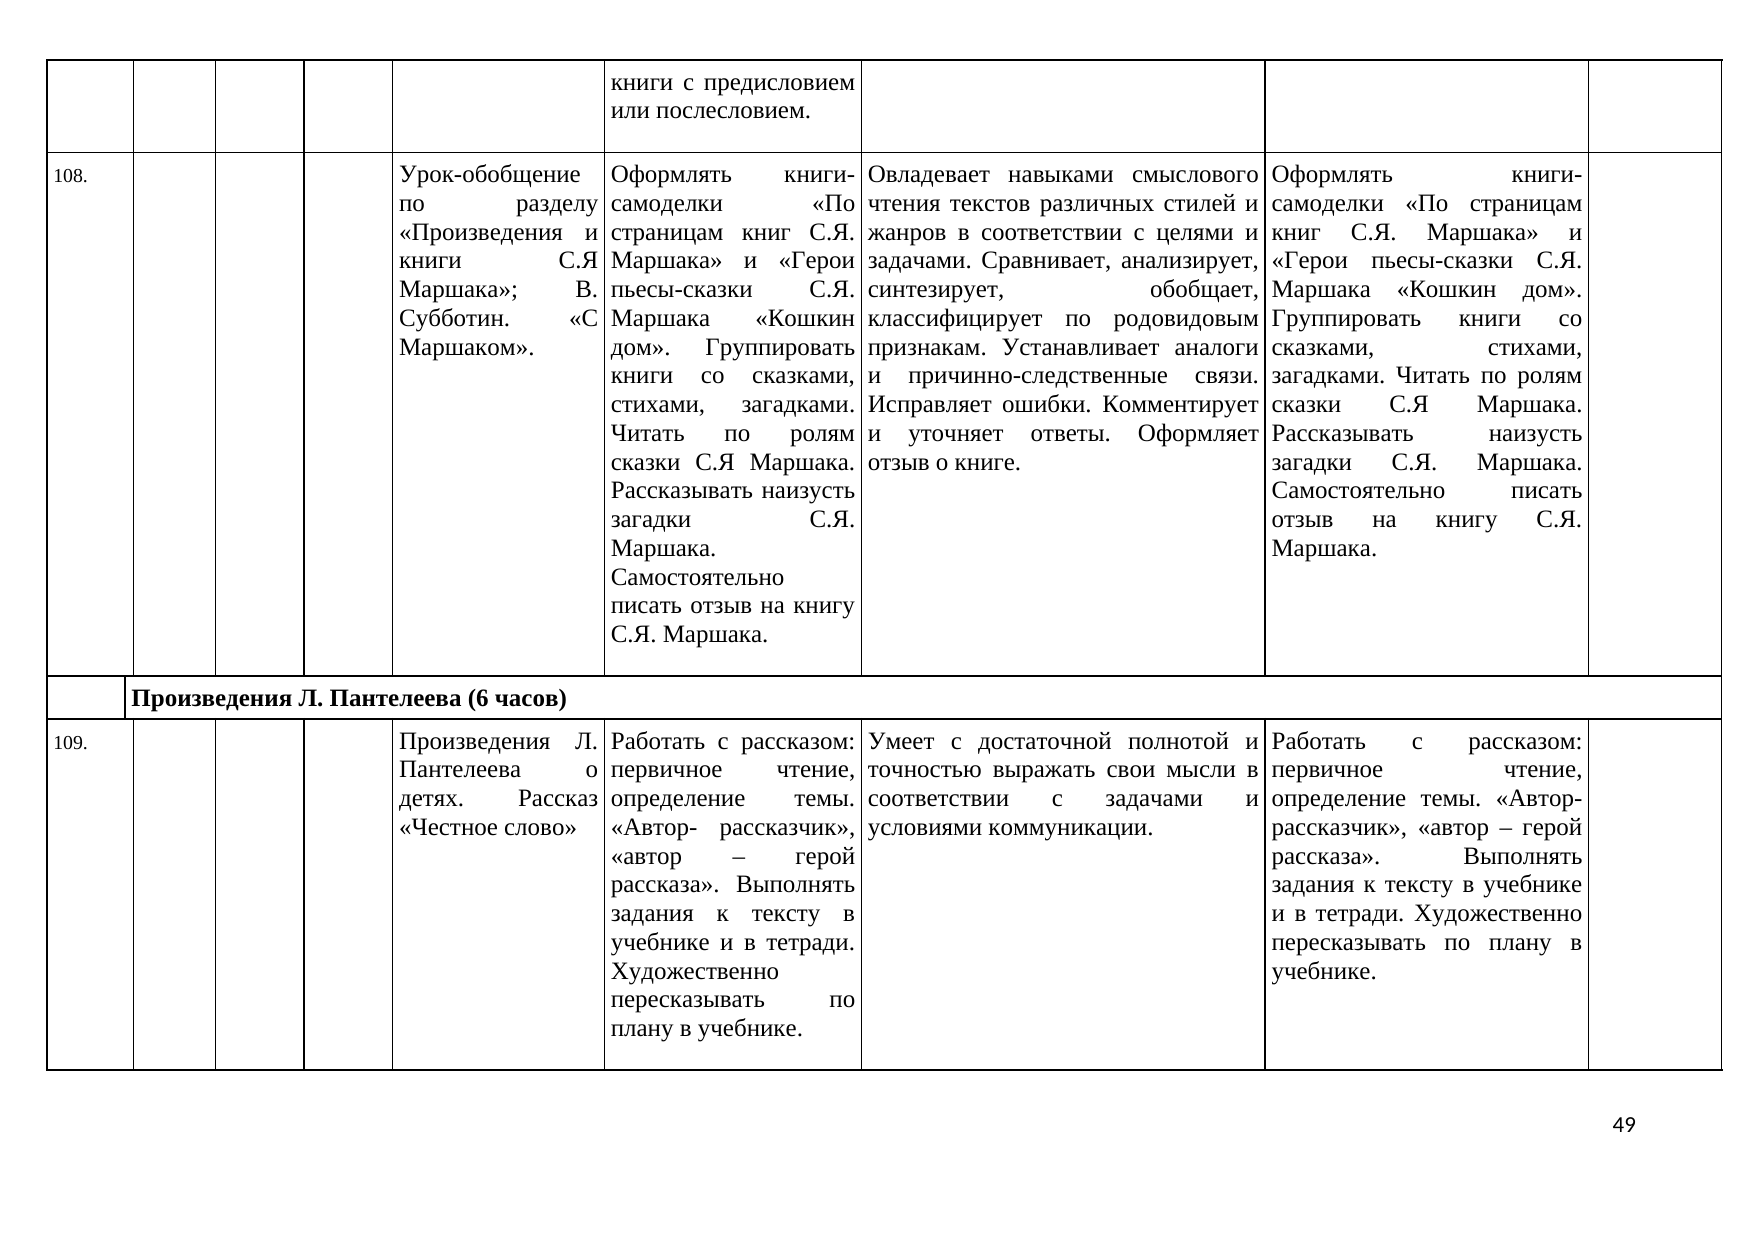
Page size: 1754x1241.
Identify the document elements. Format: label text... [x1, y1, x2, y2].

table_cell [393, 61, 604, 151]
table_cell [48, 153, 133, 675]
table_cell [305, 61, 392, 151]
table_cell [216, 153, 303, 675]
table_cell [605, 61, 861, 151]
table_cell [1589, 61, 1721, 151]
table_cell [134, 153, 215, 675]
table_cell Оформлять книги- самоделки «По страницам книг С.Я. Маршака» и «Герои пьесы-сказки С.Я. Маршака «Кошкин дом». Группировать книги со сказками, стихами, загадками. Читать по ролям сказки С.Я Маршака. Рассказывать наизусть загадки С.Я. Маршака. Самостоятельно писать отзыв на книгу С.Я. Маршака. [605, 153, 861, 675]
table_cell [305, 153, 392, 675]
table_cell Работать с рассказом: первичное чтение, определение темы. «Автор- рассказчик», «автор – герой рассказа». Выполнять задания к тексту в учебнике и в тетради. Художественно пересказывать по плану в учебнике. [605, 720, 861, 1069]
table_cell [48, 677, 124, 718]
table_cell Оформлять книги- самоделки «По страницам книг С.Я. Маршака» и «Герои пьесы-сказки С.Я. Маршака «Кошкин дом». Группировать книги со сказками, стихами, загадками. Читать по ролям сказки С.Я Маршака. Рассказывать наизусть загадки С.Я. Маршака. Самостоятельно писать отзыв на книгу С.Я. Маршака. [1266, 153, 1588, 675]
table_cell Овладевает навыками смыслового чтения текстов различных стилей и жанров в соответствии с целями и задачами. Сравнивает, анализирует, синтезирует, обобщает, классифицирует по родовидовым признакам. Устанавливает аналоги и причинно-следственные связи. Исправляет ошибки. Комментирует и уточняет ответы. Оформляет отзыв о книге. [862, 153, 1264, 675]
table_cell [216, 61, 303, 151]
table_cell [48, 61, 133, 151]
table_cell [134, 720, 215, 1069]
table_cell Произведения Л. Пантелеева о детях. Рассказ «Честное слово» [393, 720, 604, 1069]
table_cell [1589, 720, 1721, 1069]
table_cell [134, 61, 215, 151]
table_cell Произведения Л. Пантелеева (6 часов) [126, 677, 1721, 718]
table_cell [48, 720, 133, 1069]
table_cell Урок-обобщение по разделу «Произведения и книги С.Я Маршака»; В. Субботин. «С Маршаком». [393, 153, 604, 675]
table_cell Умеет с достаточной полнотой и точностью выражать свои мысли в соответствии с задачами и условиями коммуникации. [862, 720, 1264, 1069]
table_cell [1589, 153, 1721, 675]
table_cell Работать с рассказом: первичное чтение, определение темы. «Автор- рассказчик», «автор – герой рассказа». Выполнять задания к тексту в учебнике и в тетради. Художественно пересказывать по плану в учебнике. [1266, 720, 1588, 1069]
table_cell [862, 61, 1264, 151]
table_cell [216, 720, 303, 1069]
table_cell [305, 720, 392, 1069]
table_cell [1266, 61, 1588, 151]
